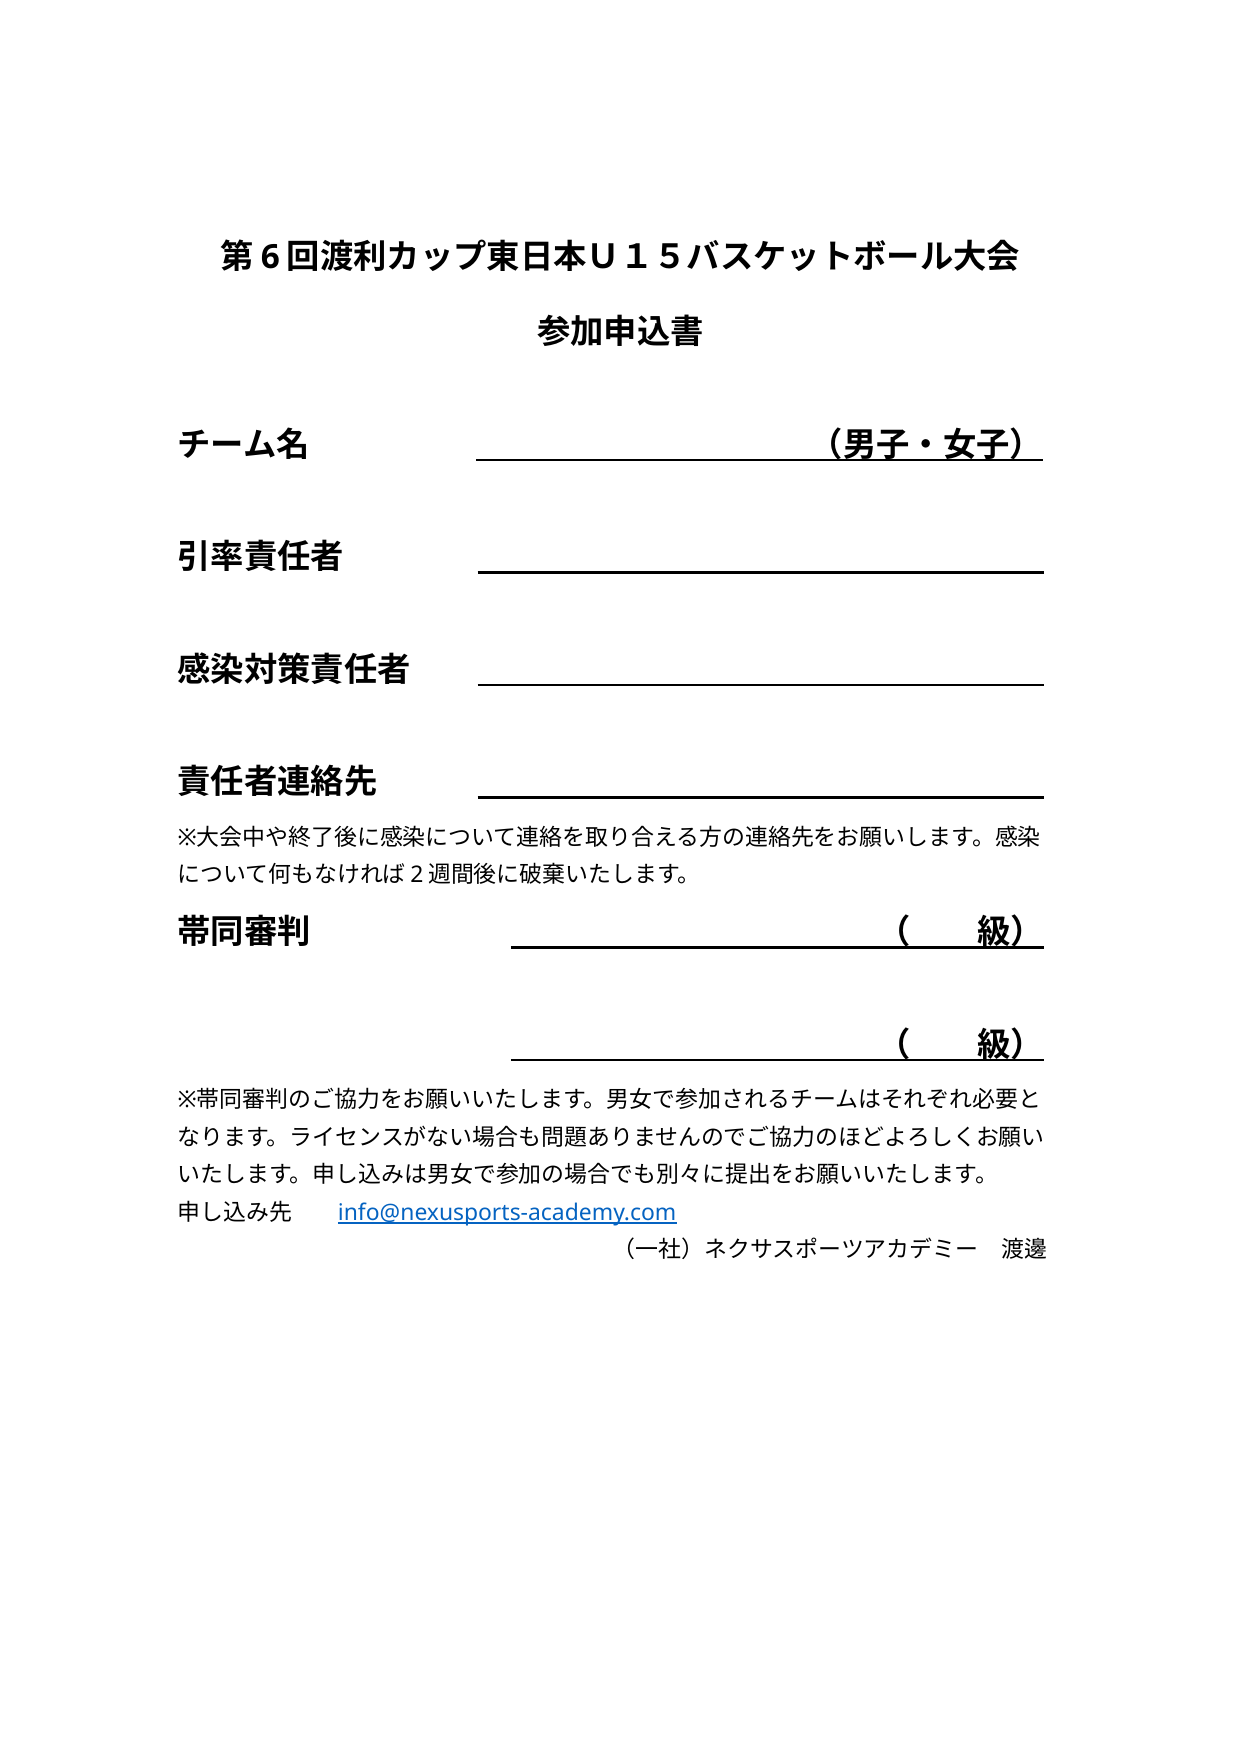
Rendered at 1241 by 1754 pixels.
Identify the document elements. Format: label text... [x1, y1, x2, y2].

text 帯同審判 （ 級） [177, 892, 1063, 967]
text 申し込み先 info@nexusports-academy.com [177, 1192, 1063, 1229]
text 感染対策責任者 [177, 629, 1063, 704]
text 責任者連絡先 [177, 742, 1063, 817]
text ※帯同審判のご協力をお願いいたします。男女で参加されるチームはそれぞれ必要となります。ライセンスがない場合も問題ありませんのでご協力のほどよろしくお願いいたします。申し込みは男女で参加の場合でも別々に提出をお願いいたします。 [177, 1079, 1063, 1192]
text 引率責任者 [177, 517, 1063, 592]
text 第6回渡利カップ東日本Ｕ１５バスケットボール大会 [177, 217, 1063, 292]
text チーム名 （男子・女子） [177, 404, 1063, 479]
text （ 級） [177, 1004, 1063, 1079]
text ※大会中や終了後に感染について連絡を取り合える方の連絡先をお願いします。感染について何もなければ2週間後に破棄いたします。 [177, 817, 1063, 892]
text （一社）ネクサスポーツアカデミー 渡邊 [177, 1229, 1063, 1267]
text 参加申込書 [177, 292, 1063, 367]
